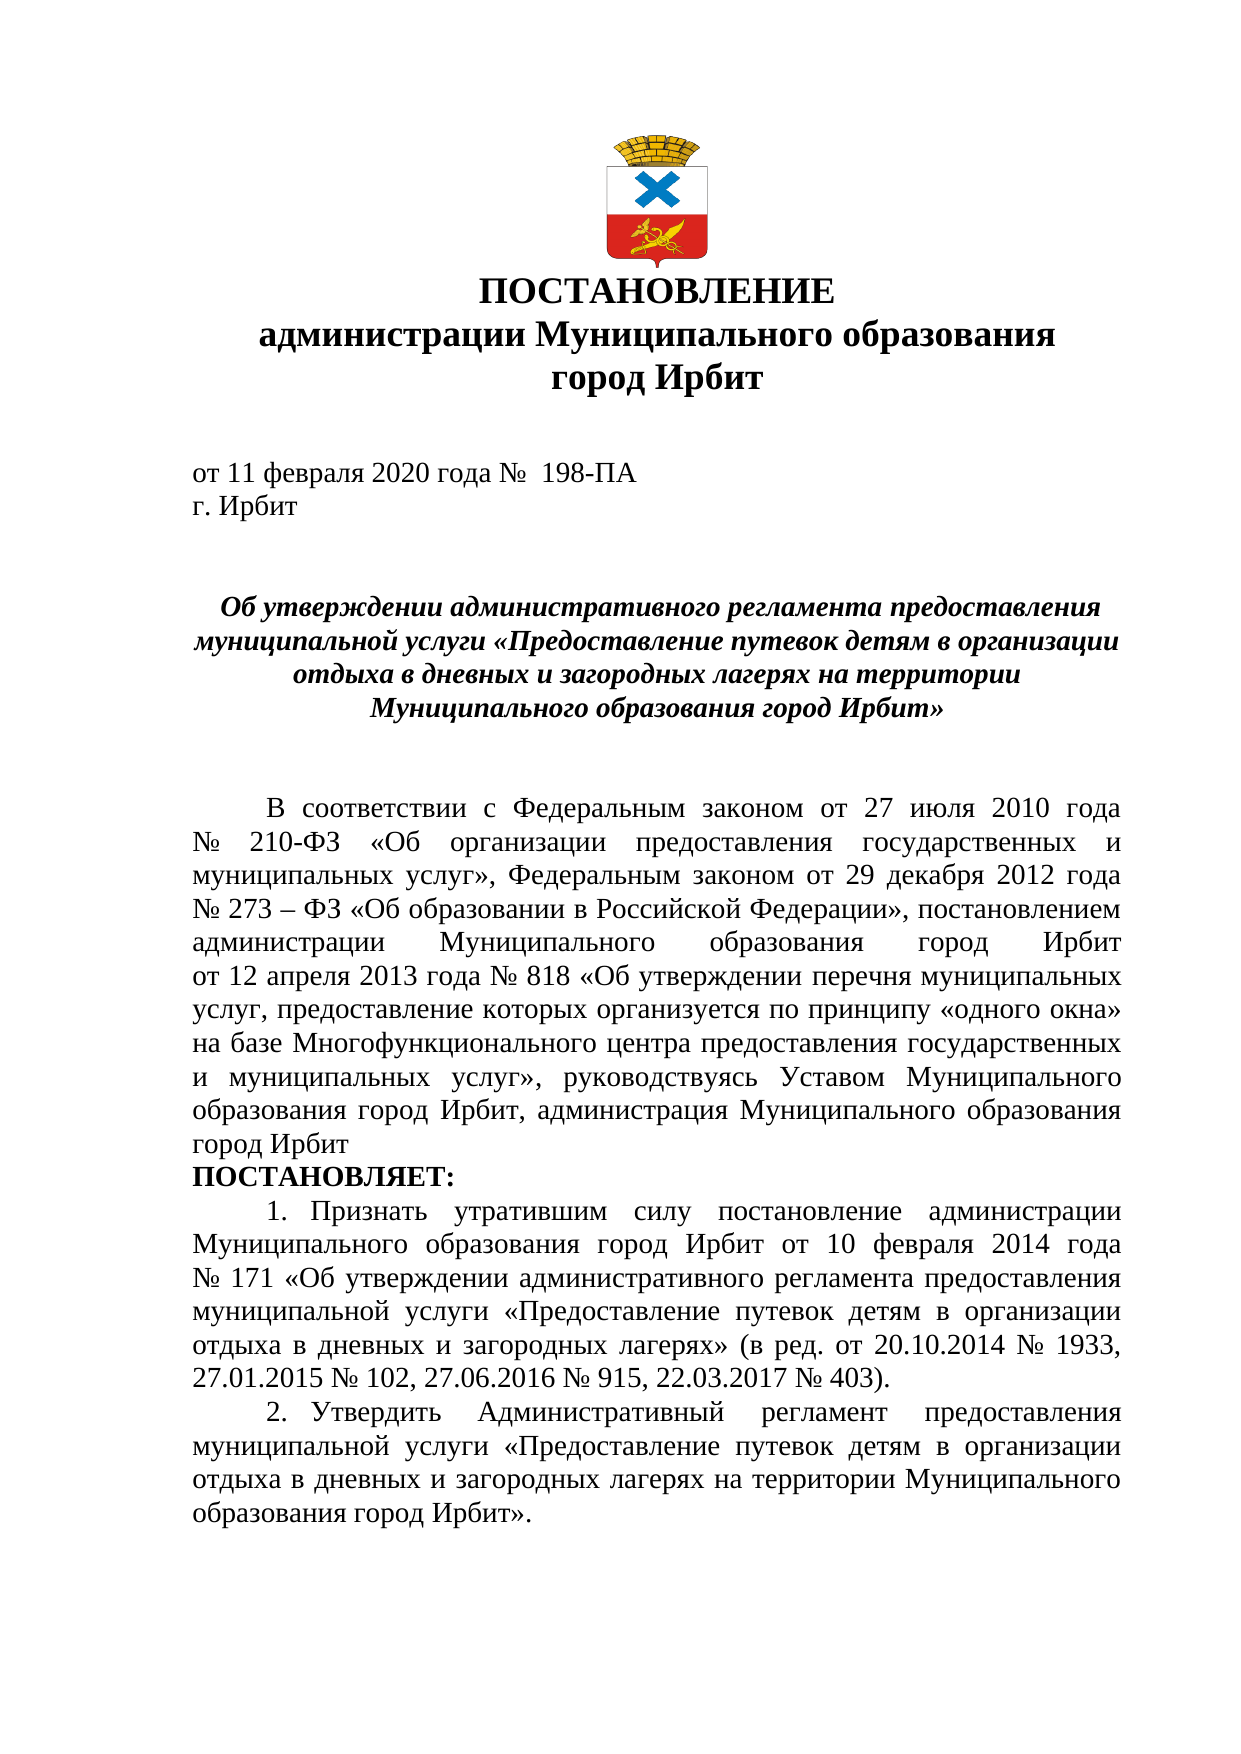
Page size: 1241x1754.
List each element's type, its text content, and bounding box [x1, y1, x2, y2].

text город Ирбит [192, 354, 1122, 397]
list Утвердить Административный регламент предоставления муниципальной услуги «Предоставление путевок детям в организации отдыха в дневных и загородных лагерях на территории Муниципального образования город Ирбит». [192, 1394, 1122, 1528]
text Об утверждении административного регламента предоставления муниципальной услуги «Предоставление путевок детям в организации отдыха в дневных и загородных лагерях на территории Муниципального образования город Ирбит» [192, 589, 1122, 723]
text ПОСТАНОВЛЯЕТ: [192, 1159, 1122, 1193]
list Признать утратившим силу постановление администрации Муниципального образования город Ирбит от 10 февраля 2014 года № 171 «Об утверждении административного регламента предоставления муниципальной услуги «Предоставление путевок детям в организации отдыха в дневных и загородных лагерях» (в ред. от 20.10.2014 № 1933, 27.01.2015 № 102, 27.06.2016 № 915, 22.03.2017 № 403). [192, 1193, 1122, 1394]
text г. Ирбит [192, 488, 1122, 522]
text администрации Муниципального образования [192, 311, 1122, 354]
text от 11 февраля 2020 года № 198-ПА [192, 455, 1122, 488]
text В соответствии с Федеральным законом от 27 июля 2010 года № 210-ФЗ «Об организации предоставления государственных и муниципальных услуг», Федеральным законом от 29 декабря 2012 года № 273 – ФЗ «Об образовании в Российской Федерации», постановлением администрации Муниципального образования город Ирбит от 12 апреля 2013 года № 818 «Об утверждении перечня муниципальных услуг, предоставление которых организуется по принципу «одного окна» на базе Многофункционального центра предоставления государственных и муниципальных услуг», руководствуясь Уставом Муниципального образования город Ирбит, администрация Муниципального образования город Ирбит [192, 790, 1122, 1159]
text ПОСТАНОВЛЕНИЕ [192, 268, 1122, 311]
picture [606, 135, 708, 268]
